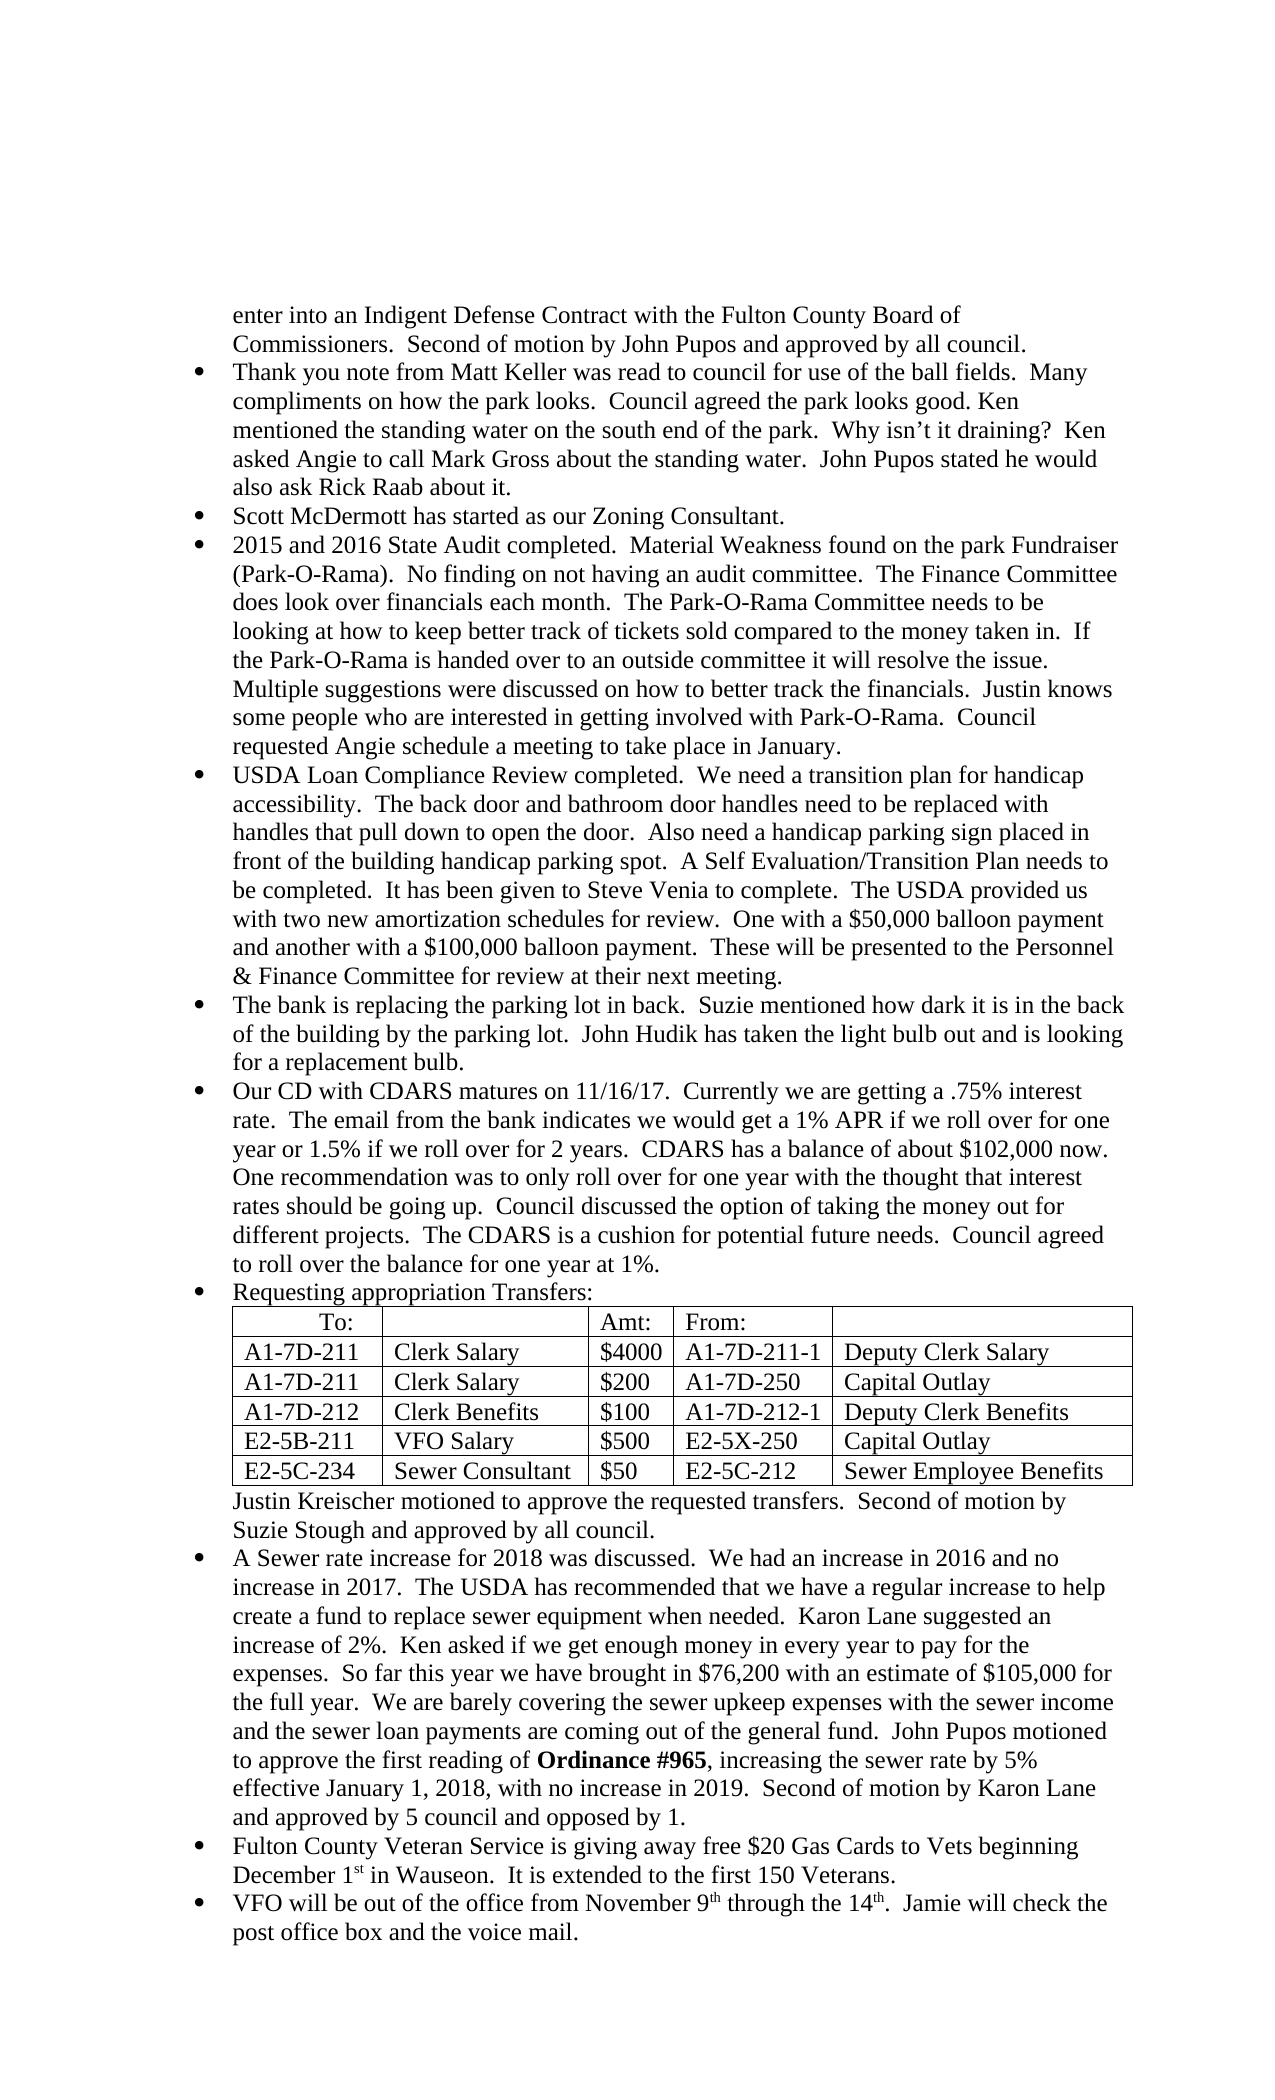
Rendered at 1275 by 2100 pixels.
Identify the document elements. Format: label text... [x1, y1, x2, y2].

table_cell A1-7D-212 [233, 1397, 382, 1425]
table_cell Deputy Clerk Salary [833, 1337, 1132, 1366]
table_cell Capital Outlay [833, 1426, 1132, 1455]
text Justin Kreischer motioned to approve the requested transfers. Second of motion by Suzie Stough and approved by all council. [232, 1486, 1125, 1543]
table_header [383, 1307, 588, 1336]
list 2015 and 2016 State Audit completed. Material Weakness found on the park Fundraiser (Park-O-Rama). No finding on not having an audit committee. The Finance Committee does look over financials each month. The Park-O-Rama Committee needs to be looking at how to keep better track of tickets sold compared to the money taken in. If the Park-O-Rama is handed over to an outside committee it will resolve the issue. Multiple suggestions were discussed on how to better track the financials. Justin knows some people who are interested in getting involved with Park-O-Rama. Council requested Angie schedule a meeting to take place in January. [195, 530, 1125, 760]
table_cell $50 [589, 1456, 673, 1485]
list Thank you note from Matt Keller was read to council for use of the ball fields. Many compliments on how the park looks. Council agreed the park looks good. Ken mentioned the standing water on the south end of the park. Why isn’t it draining? Ken asked Angie to call Mark Gross about the standing water. John Pupos stated he would also ask Rick Raab about it. [195, 357, 1125, 501]
list Our CD with CDARS matures on 11/16/17. Currently we are getting a .75% interest rate. The email from the bank indicates we would get a 1% APR if we roll over for one year or 1.5% if we roll over for 2 years. CDARS has a balance of about $102,000 now. One recommendation was to only roll over for one year with the thought that interest rates should be going up. Council discussed the option of taking the money out for different projects. The CDARS is a cushion for potential future needs. Council agreed to roll over the balance for one year at 1%. [195, 1076, 1125, 1277]
table_cell Clerk Salary [383, 1337, 588, 1366]
table_header To: [233, 1307, 382, 1336]
list USDA Loan Compliance Review completed. We need a transition plan for handicap accessibility. The back door and bathroom door handles need to be replaced with handles that pull down to open the door. Also need a handicap parking sign placed in front of the building handicap parking spot. A Self Evaluation/Transition Plan needs to be completed. It has been given to Steve Venia to complete. The USDA provided us with two new amortization schedules for review. One with a $50,000 balloon payment and another with a $100,000 balloon payment. These will be presented to the Personnel & Finance Committee for review at their next meeting. [195, 760, 1125, 990]
table_cell E2-5B-211 [233, 1426, 382, 1455]
table_header [833, 1307, 1132, 1336]
list Requesting appropriation Transfers: [195, 1277, 1125, 1306]
list Fulton County Veteran Service is giving away free $20 Gas Cards to Vets beginning December 1st in Wauseon. It is extended to the first 150 Veterans. [195, 1831, 1125, 1888]
table_cell E2-5C-212 [674, 1456, 832, 1485]
table_cell A1-7D-211-1 [674, 1337, 832, 1366]
table_cell $4000 [589, 1337, 673, 1366]
table_header Amt: [589, 1307, 673, 1336]
table_cell Sewer Employee Benefits [833, 1456, 1132, 1485]
table_cell E2-5C-234 [233, 1456, 382, 1485]
list Scott McDermott has started as our Zoning Consultant. [195, 501, 1125, 530]
table_cell E2-5X-250 [674, 1426, 832, 1455]
list The bank is replacing the parking lot in back. Suzie mentioned how dark it is in the back of the building by the parking lot. John Hudik has taken the light bulb out and is looking for a replacement bulb. [195, 990, 1125, 1076]
table_cell $500 [589, 1426, 673, 1455]
table_cell $100 [589, 1397, 673, 1425]
list A Sewer rate increase for 2018 was discussed. We had an increase in 2016 and no increase in 2017. The USDA has recommended that we have a regular increase to help create a fund to replace sewer equipment when needed. Karon Lane suggested an increase of 2%. Ken asked if we get enough money in every year to pay for the expenses. So far this year we have brought in $76,200 with an estimate of $105,000 for the full year. We are barely covering the sewer upkeep expenses with the sewer income and the sewer loan payments are coming out of the general fund. John Pupos motioned to approve the first reading of Ordinance #965, increasing the sewer rate by 5% effective January 1, 2018, with no increase in 2019. Second of motion by Karon Lane and approved by 5 council and opposed by 1. [195, 1543, 1125, 1831]
table_cell $200 [589, 1367, 673, 1396]
table_header From: [674, 1307, 832, 1336]
table_cell A1-7D-212-1 [674, 1397, 832, 1425]
table_cell Sewer Consultant [383, 1456, 588, 1485]
table_cell A1-7D-211 [233, 1337, 382, 1366]
table_cell A1-7D-250 [674, 1367, 832, 1396]
table_cell VFO Salary [383, 1426, 588, 1455]
table_cell A1-7D-211 [233, 1367, 382, 1396]
list VFO will be out of the office from November 9th through the 14th. Jamie will check the post office box and the voice mail. [195, 1888, 1125, 1946]
table_cell Deputy Clerk Benefits [833, 1397, 1132, 1425]
table_cell Clerk Benefits [383, 1397, 588, 1425]
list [195, 300, 1125, 357]
table_cell Clerk Salary [383, 1367, 588, 1396]
table_cell Capital Outlay [833, 1367, 1132, 1396]
